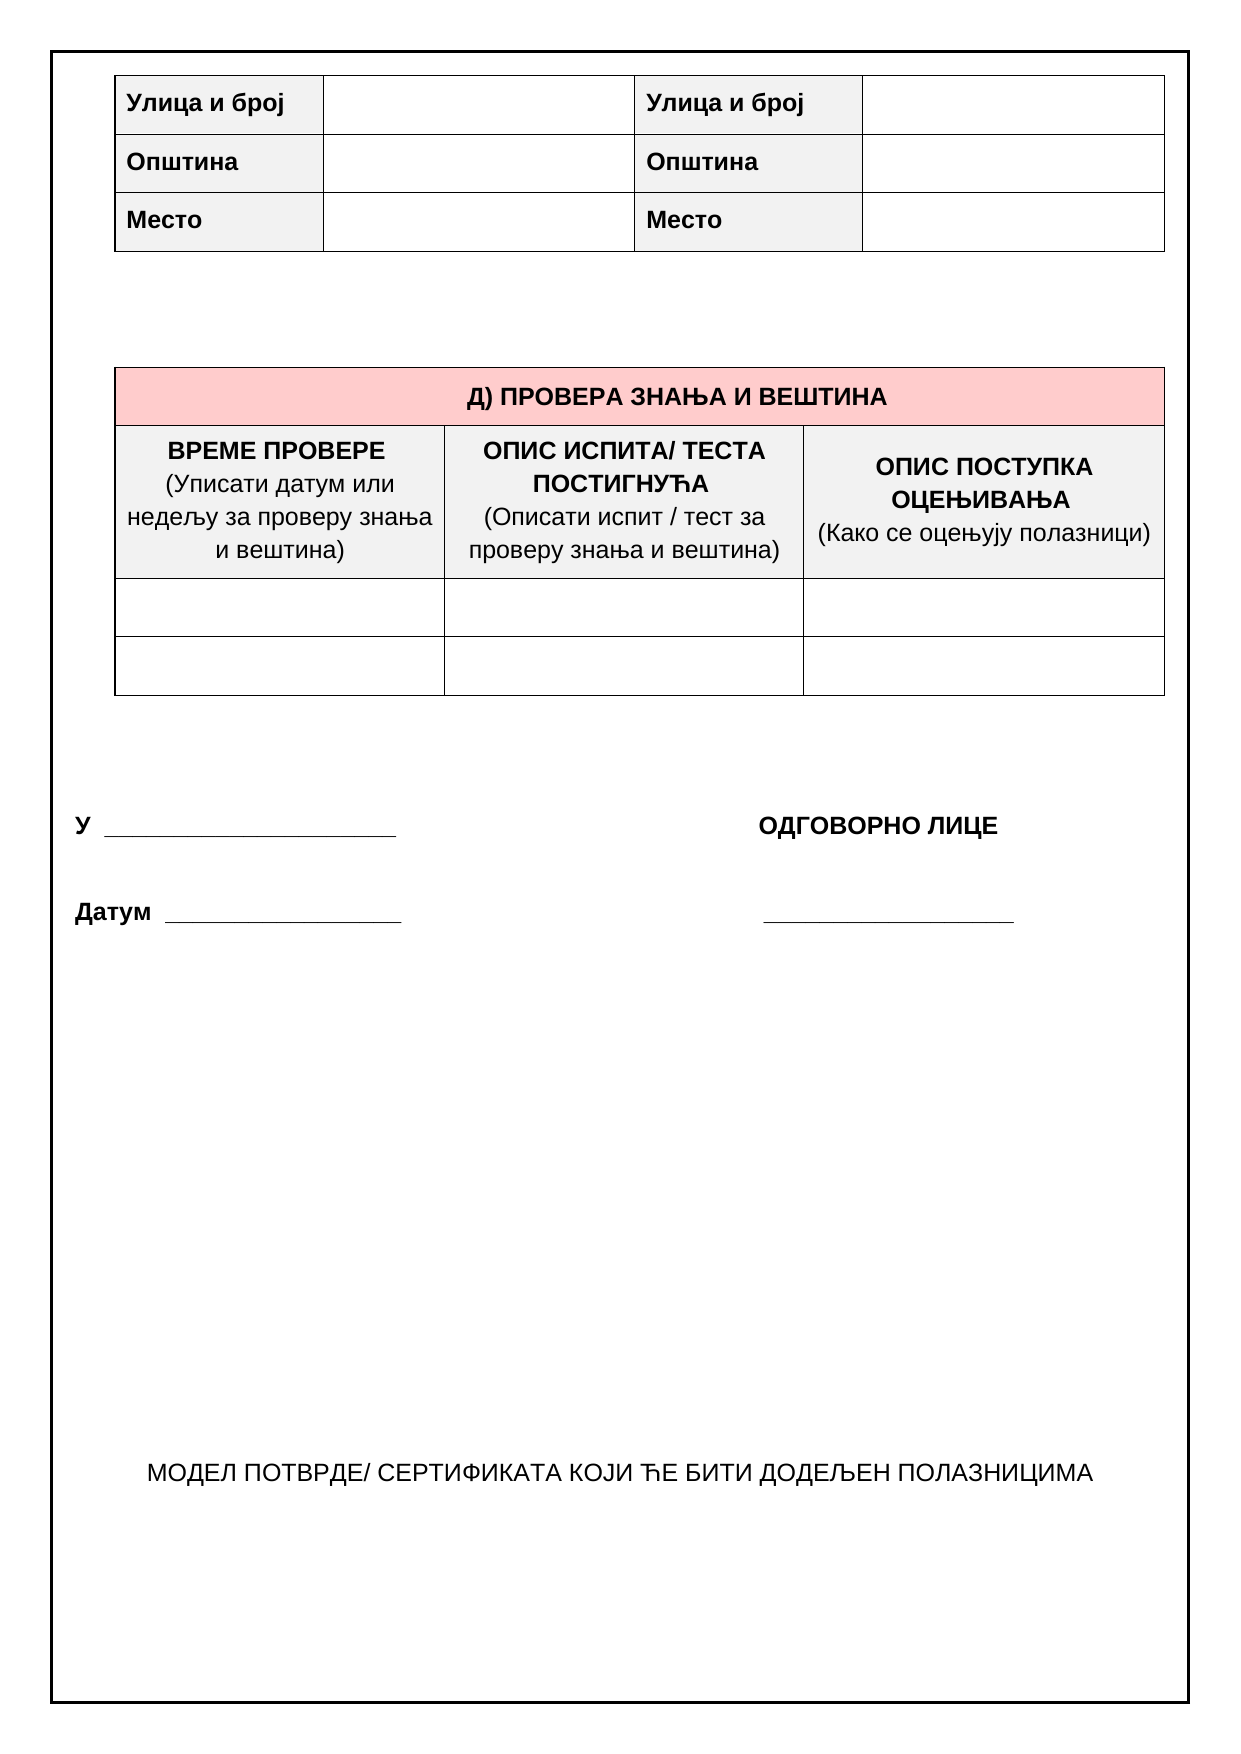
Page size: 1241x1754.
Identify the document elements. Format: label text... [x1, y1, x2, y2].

table_cell ОПИС ПОСТУПКА ОЦЕЊИВАЊА (Како се оцењују полазници) [804, 426, 1164, 578]
table_cell [804, 579, 1164, 636]
table_cell [324, 193, 634, 251]
table_cell Место [635, 193, 862, 251]
text МОДЕЛ ПОТВРДЕ/ СЕРТИФИКАТА КОЈИ ЋЕ БИТИ ДОДЕЉЕН ПОЛАЗНИЦИМА [75, 1458, 1165, 1486]
table_cell [445, 579, 803, 636]
table_cell [324, 76, 634, 133]
table_cell Општина [116, 135, 323, 192]
table_cell [804, 637, 1164, 695]
table_cell [863, 135, 1164, 192]
table_cell Улица и број [116, 76, 323, 133]
table_cell Општина [635, 135, 862, 192]
table_header Д) ПРОВЕРА ЗНАЊА И ВЕШТИНА [116, 368, 1164, 425]
table_cell [863, 76, 1164, 133]
table_cell Улица и број [635, 76, 862, 133]
table_cell [863, 193, 1164, 251]
table_cell ОПИС ИСПИТА/ ТЕСТА ПОСТИГНУЋА (Описати испит / тест за проверу знања и вештина) [445, 426, 803, 578]
table_cell ВРЕМЕ ПРОВЕРЕ (Уписати датум или недељу за проверу знања и вештина) [116, 426, 444, 578]
table_cell [116, 579, 444, 636]
table_cell [324, 135, 634, 192]
table_cell [116, 637, 444, 695]
text Датум _________________ __________________ [75, 897, 1166, 926]
table_cell [445, 637, 803, 695]
text У _____________________ ОДГОВОРНО ЛИЦЕ [75, 811, 1166, 868]
table_cell Место [116, 193, 323, 251]
